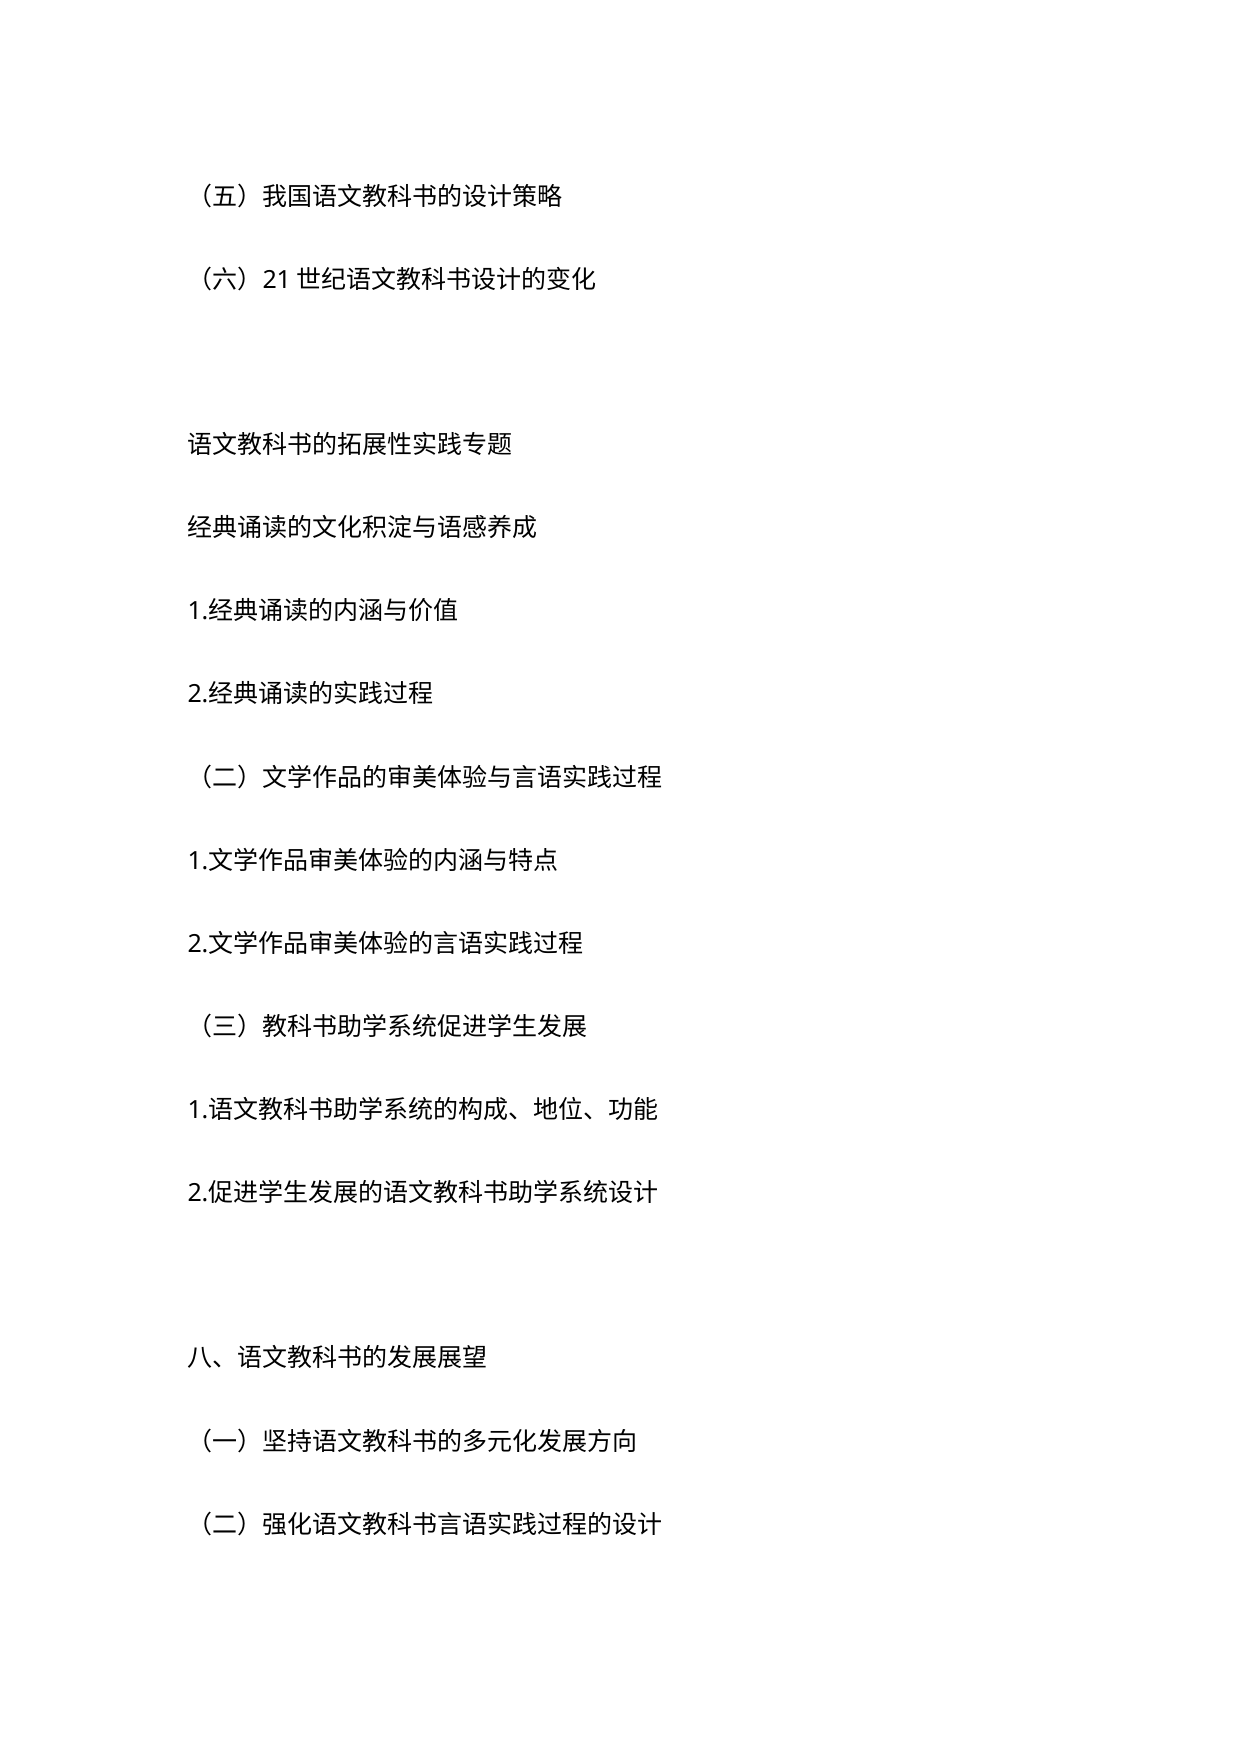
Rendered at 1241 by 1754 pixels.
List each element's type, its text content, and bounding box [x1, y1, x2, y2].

text 1.语文教科书助学系统的构成、地位、功能 [187, 1075, 1053, 1140]
text 1.文学作品审美体验的内涵与特点 [187, 826, 1053, 891]
text （一）坚持语文教科书的多元化发展方向 [187, 1407, 1053, 1472]
text （三）教科书助学系统促进学生发展 [187, 992, 1053, 1057]
text 1.经典诵读的内涵与价值 [187, 576, 1053, 641]
text （六）21世纪语文教科书设计的变化 [187, 245, 1053, 310]
text 语文教科书的拓展性实践专题 [187, 410, 1053, 475]
text 2.文学作品审美体验的言语实践过程 [187, 909, 1053, 974]
text 2.经典诵读的实践过程 [187, 659, 1053, 724]
text 2.促进学生发展的语文教科书助学系统设计 [187, 1158, 1053, 1223]
text （二）文学作品的审美体验与言语实践过程 [187, 743, 1053, 808]
text 八、语文教科书的发展展望 [187, 1323, 1053, 1388]
text （五）我国语文教科书的设计策略 [187, 162, 1053, 227]
text 经典诵读的文化积淀与语感养成 [187, 493, 1053, 558]
text （二）强化语文教科书言语实践过程的设计 [187, 1490, 1053, 1555]
